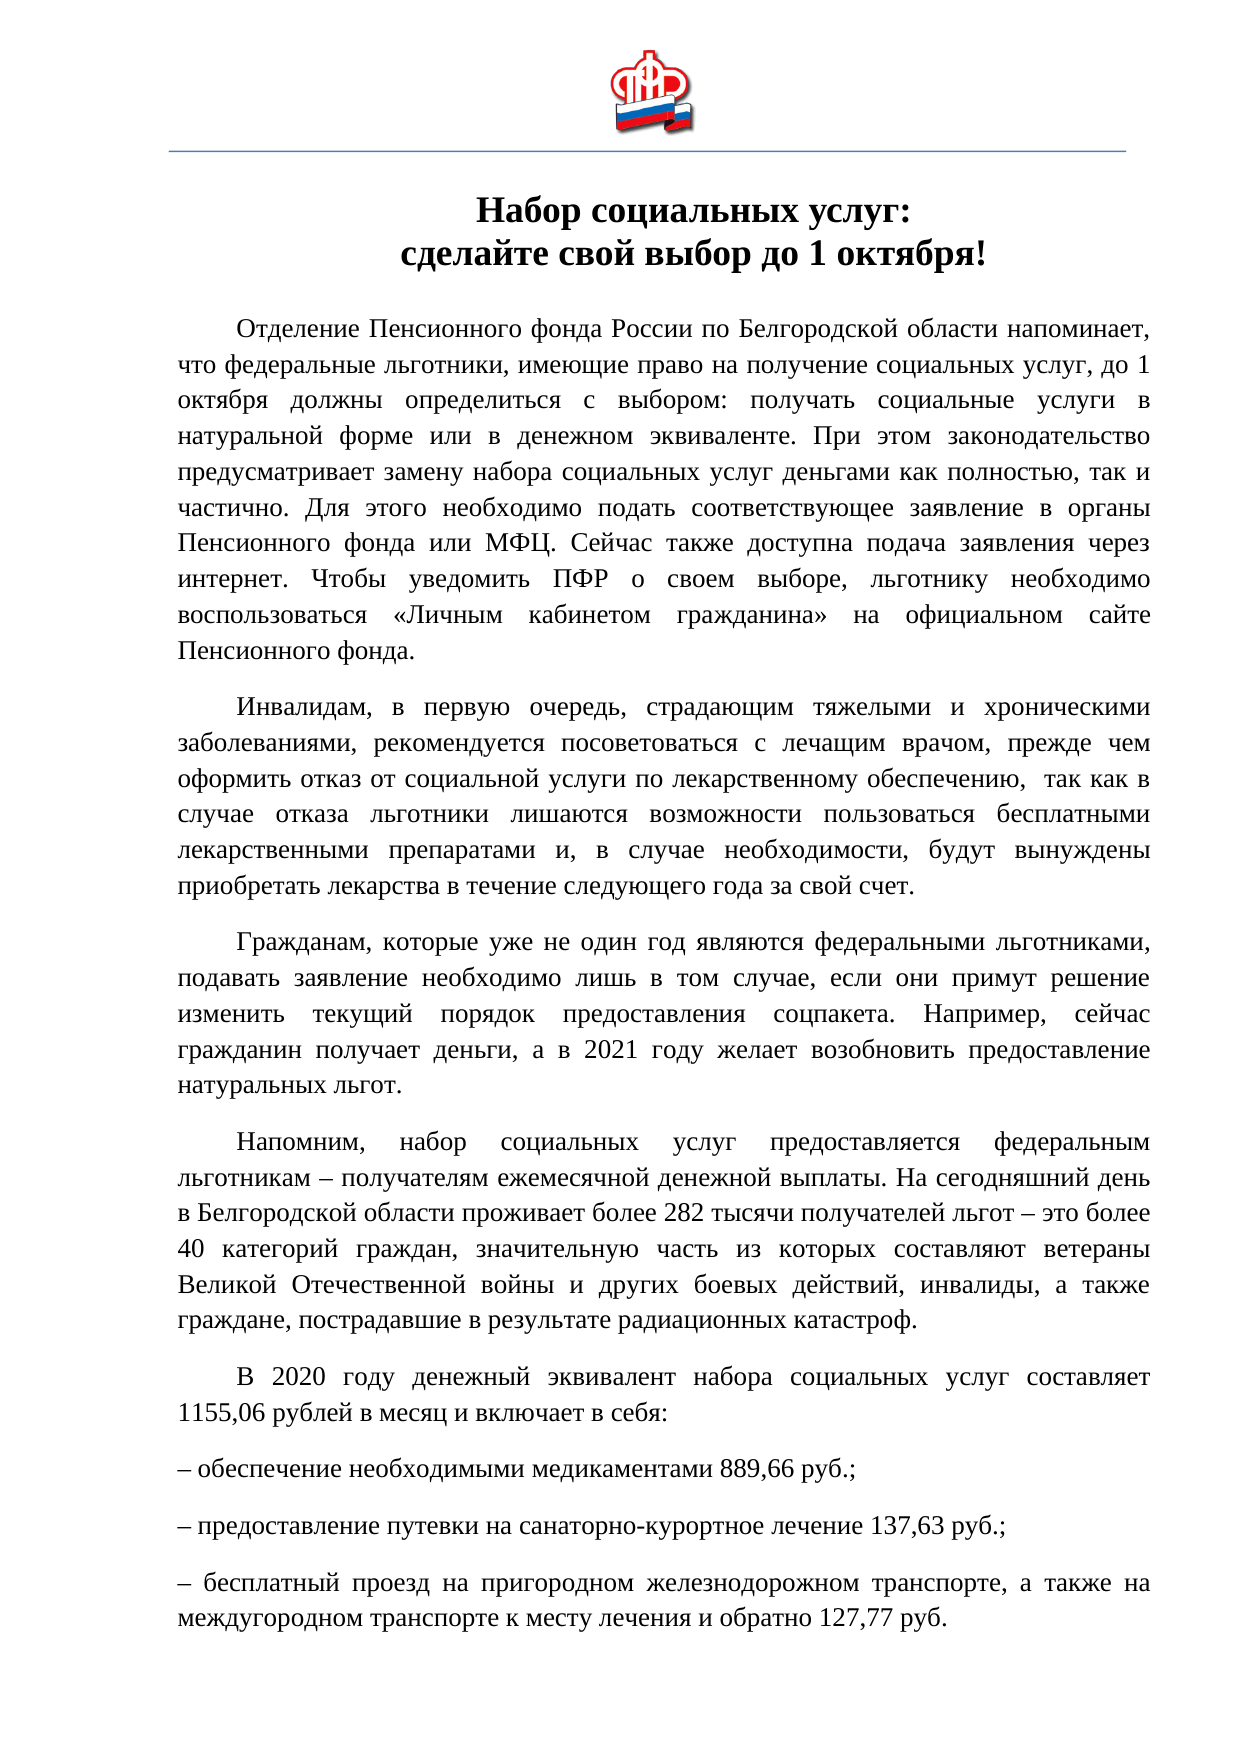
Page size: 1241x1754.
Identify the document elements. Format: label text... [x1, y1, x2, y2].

text сделайте свой выбор до 1 октября! [177, 231, 1152, 274]
text Гражданам, которые уже не один год являются федеральными льготниками, подавать заявление необходимо лишь в том случае, если они примут решение изменить текущий порядок предоставления соцпакета. Например, сейчас гражданин получает деньги, а в 2021 году желает возобновить предоставление натуральных льгот. [177, 926, 1152, 1099]
text – обеспечение необходимыми медикаментами 889,66 руб.; [177, 1452, 1152, 1484]
text Инвалидам, в первую очередь, страдающим тяжелыми и хроническими заболеваниями, рекомендуется посоветоваться с лечащим врачом, прежде чем оформить отказ от социальной услуги по лекарственному обеспечению, так как в случае отказа льготники лишаются возможности пользоваться бесплатными лекарственными препаратами и, в случае необходимости, будут вынуждены приобретать лекарства в течение следующего года за свой счет. [177, 690, 1152, 900]
text – предоставление путевки на санаторно-курортное лечение 137,63 руб.; [177, 1509, 1152, 1540]
picture [603, 40, 701, 141]
text Набор социальных услуг: [177, 188, 1152, 231]
text – бесплатный проезд на пригородном железнодорожном транспорте, а также на междугородном транспорте к месту лечения и обратно 127,77 руб. [177, 1566, 1152, 1632]
text Напомним, набор социальных услуг предоставляется федеральным льготникам – получателям ежемесячной денежной выплаты. На сегодняшний день в Белгородской области проживает более 282 тысячи получателей льгот – это более 40 категорий граждан, значительную часть из которых составляют ветераны Великой Отечественной войны и других боевых действий, инвалиды, а также граждане, пострадавшие в результате радиационных катастроф. [177, 1125, 1152, 1335]
text В 2020 году денежный эквивалент набора социальных услуг составляет 1155,06 рублей в месяц и включает в себя: [177, 1360, 1152, 1427]
text Отделение Пенсионного фонда России по Белгородской области напоминает, что федеральные льготники, имеющие право на получение социальных услуг, до 1 октября должны определиться с выбором: получать социальные услуги в натуральной форме или в денежном эквиваленте. При этом законодательство предусматривает замену набора социальных услуг деньгами как полностью, так и частично. Для этого необходимо подать соответствующее заявление в органы Пенсионного фонда или МФЦ. Сейчас также доступна подача заявления через интернет. Чтобы уведомить ПФР о своем выборе, льготнику необходимо воспользоваться «Личным кабинетом гражданина» на официальном сайте Пенсионного фонда. [177, 312, 1152, 665]
